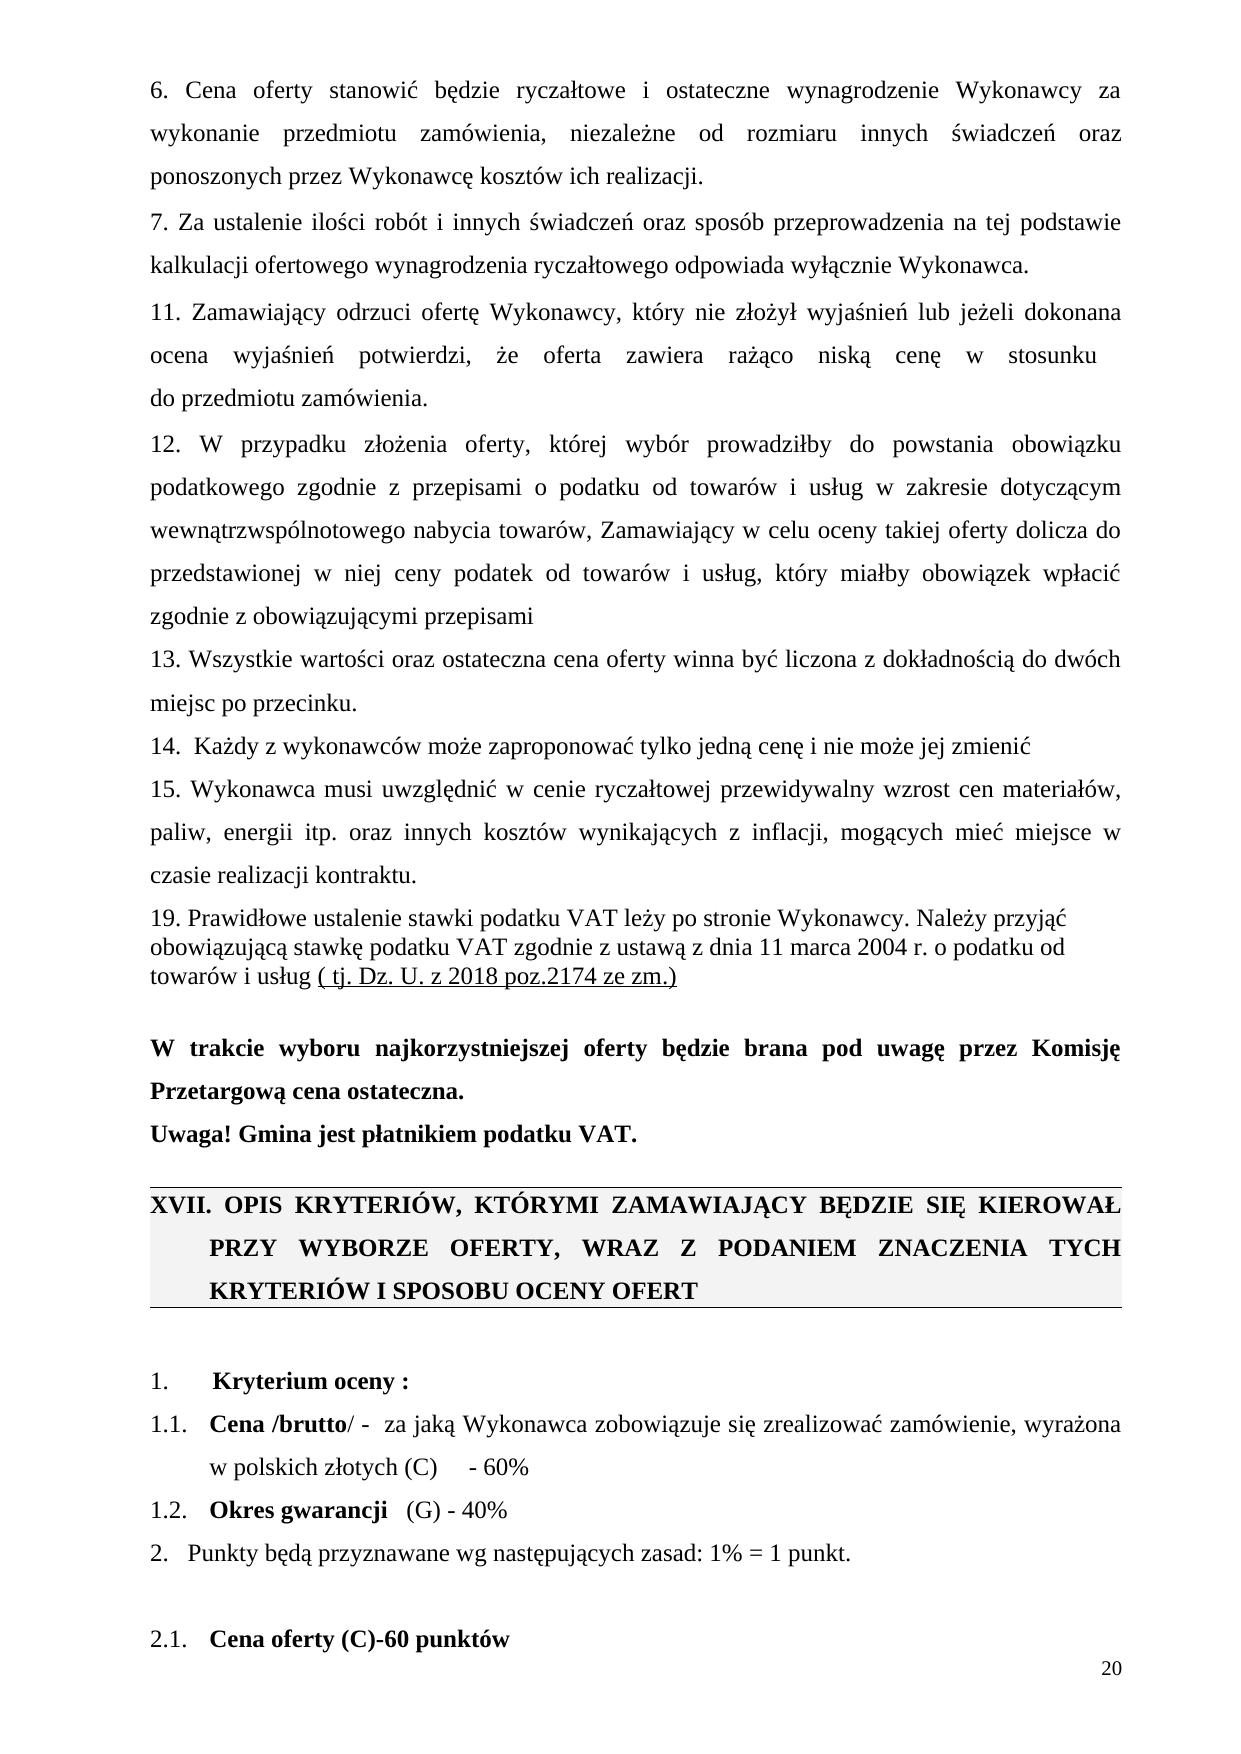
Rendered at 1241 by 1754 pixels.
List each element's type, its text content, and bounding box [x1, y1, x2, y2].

list Okres gwarancji (G) - 40% [150, 1495, 1122, 1524]
text 12. W przypadku złożenia oferty, której wybór prowadziłby do powstania obowiązku podatkowego zgodnie z przepisami o podatku od towarów i usług w zakresie dotyczącym wewnątrzwspólnotowego nabycia towarów, Zamawiający w celu oceny takiej oferty dolicza do przedstawionej w niej ceny podatek od towarów i usług, który miałby obowiązek wpłacić zgodnie z obowiązującymi przepisami [150, 429, 1122, 630]
text 7. Za ustalenie ilości robót i innych świadczeń oraz sposób przeprowadzenia na tej podstawie kalkulacji ofertowego wynagrodzenia ryczałtowego odpowiada wyłącznie Wykonawca. [150, 207, 1122, 279]
list Cena oferty (C)-60 punktów [150, 1624, 1122, 1653]
text Uwaga! Gmina jest płatnikiem podatku VAT. [150, 1119, 1122, 1148]
text 13. Wszystkie wartości oraz ostateczna cena oferty winna być liczona z dokładnością do dwóch miejsc po przecinku. [150, 644, 1122, 716]
list Kryterium oceny : [150, 1366, 1122, 1394]
text 6. Cena oferty stanowić będzie ryczałtowe i ostateczne wynagrodzenie Wykonawcy za wykonanie przedmiotu zamówienia, niezależne od rozmiaru innych świadczeń oraz ponoszonych przez Wykonawcę kosztów ich realizacji. [150, 75, 1122, 190]
text 14. Każdy z wykonawców może zaproponować tylko jedną cenę i nie może jej zmienić [150, 731, 1122, 759]
list Cena /brutto/ - za jaką Wykonawca zobowiązuje się zrealizować zamówienie, wyrażona w polskich złotych (C) - 60% [150, 1409, 1122, 1481]
text 15. Wykonawca musi uwzględnić w cenie ryczałtowej przewidywalny wzrost cen materiałów, paliw, energii itp. oraz innych kosztów wynikających z inflacji, mogących mieć miejsce w czasie realizacji kontraktu. [150, 774, 1122, 889]
text 11. Zamawiający odrzuci ofertę Wykonawcy, który nie złożył wyjaśnień lub jeżeli dokonana ocena wyjaśnień potwierdzi, że oferta zawiera rażąco niską cenę w stosunku do przedmiotu zamówienia. [150, 297, 1122, 412]
list XVII. OPIS KRYTERIÓW, KTÓRYMI ZAMAWIAJĄCY BĘDZIE SIĘ KIEROWAŁ PRZY WYBORZE OFERTY, WRAZ Z PODANIEM ZNACZENIA TYCH KRYTERIÓW I SPOSOBU OCENY OFERT [150, 1188, 1122, 1307]
list Punkty będą przyznawane wg następujących zasad: 1% = 1 punkt. [150, 1538, 1122, 1567]
text W trakcie wyboru najkorzystniejszej oferty będzie brana pod uwagę przez Komisję Przetargową cena ostateczna. [150, 1033, 1122, 1104]
text 19. Prawidłowe ustalenie stawki podatku VAT leży po stronie Wykonawcy. Należy przyjąć obowiązującą stawkę podatku VAT zgodnie z ustawą z dnia 11 marca 2004 r. o podatku od towarów i usług ( tj. Dz. U. z 2018 poz.2174 ze zm.) [150, 903, 1122, 989]
